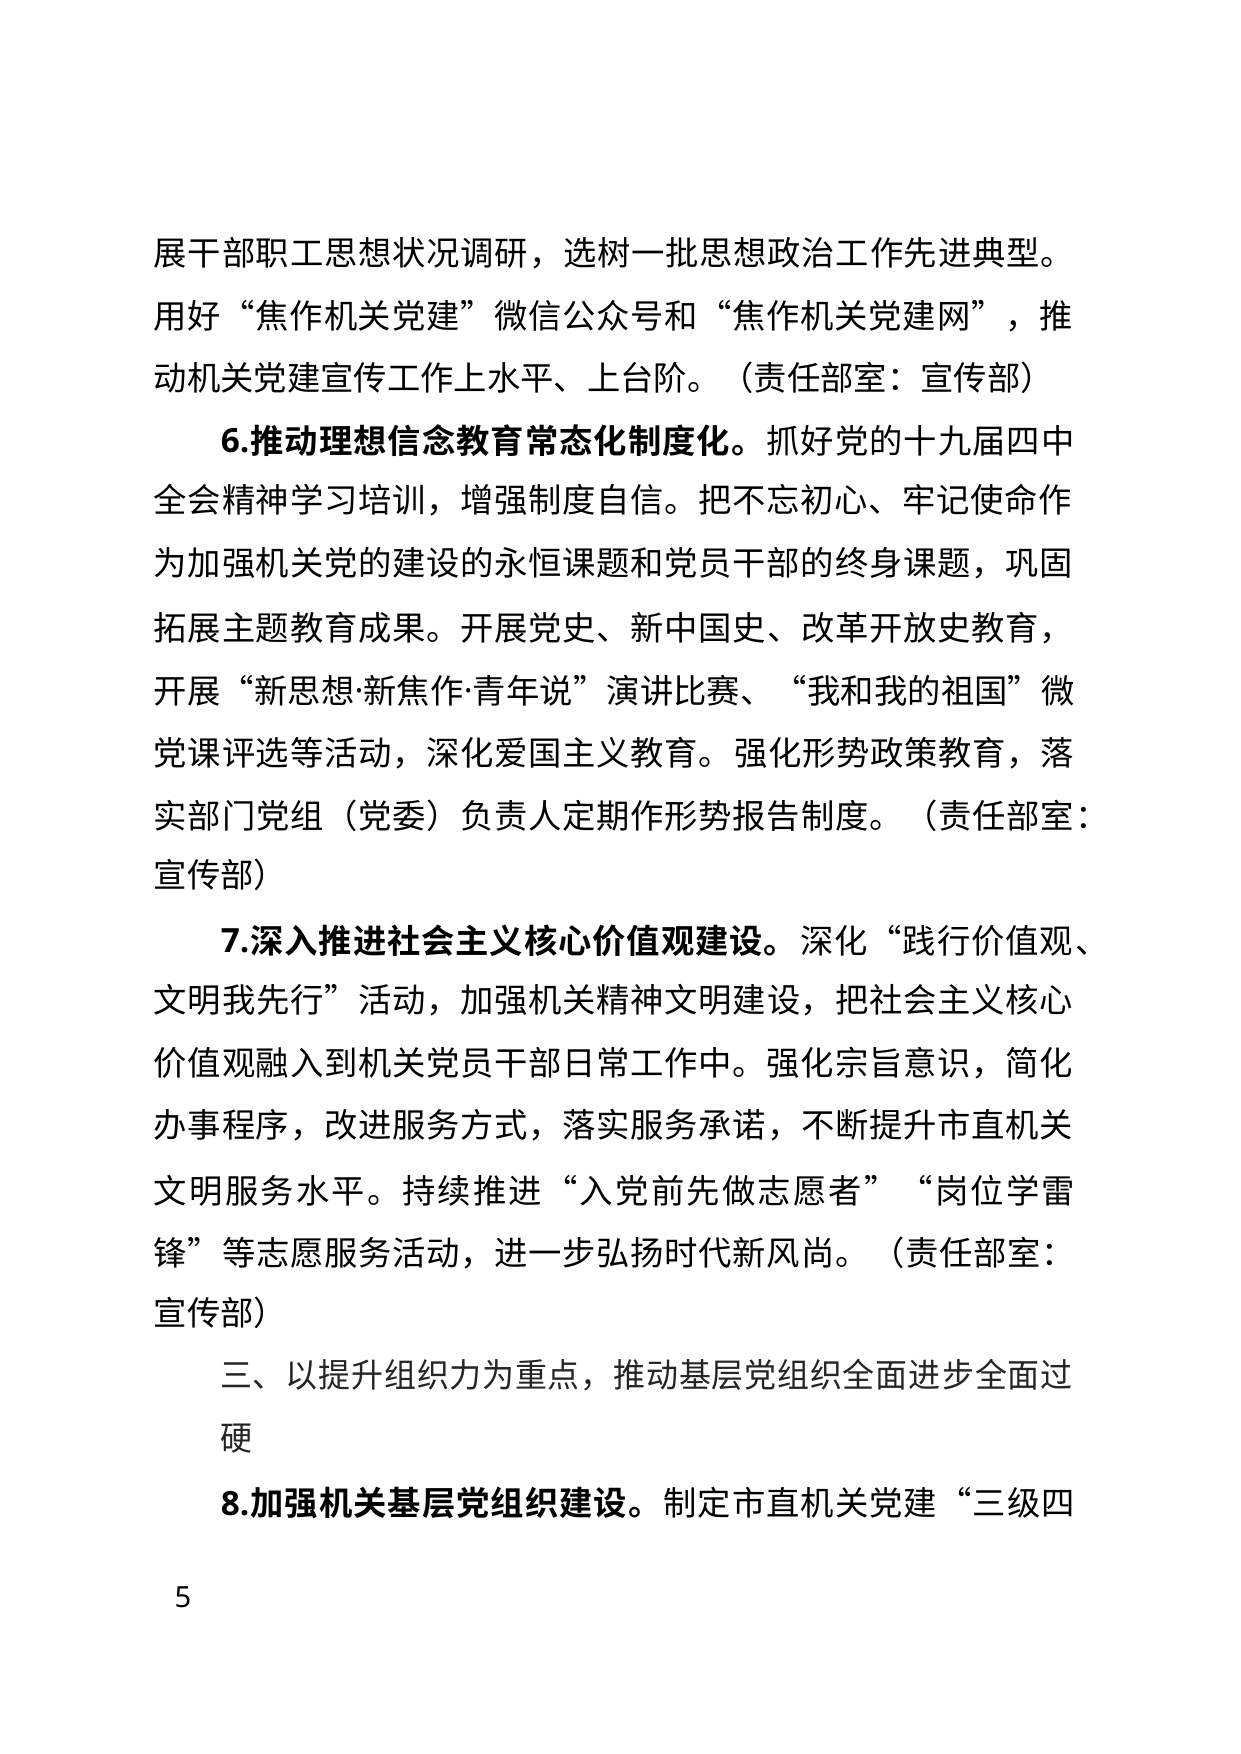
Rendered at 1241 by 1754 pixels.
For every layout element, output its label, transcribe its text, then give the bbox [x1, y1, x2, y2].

text 6.推动理想信念教育常态化制度化。抓好党的十九届四中全会精神学习培训，增强制度自信。把不忘初心、牢记使命作为加强机关党的建设的永恒课题和党员干部的终身课题，巩固拓展主题教育成果。开展党史、新中国史、改革开放史教育，开展“新思想·新焦作·青年说”演讲比赛、“我和我的祖国”微党课评选等活动，深化爱国主义教育。强化形势政策教育，落实部门党组（党委）负责人定期作形势报告制度。（责任部室：宣传部） [154, 400, 1075, 900]
text 7.深入推进社会主义核心价值观建设。深化“践行价值观、文明我先行”活动，加强机关精神文明建设，把社会主义核心价值观融入到机关党员干部日常工作中。强化宗旨意识，简化办事程序，改进服务方式，落实服务承诺，不断提升市直机关文明服务水平。持续推进“入党前先做志愿者”“岗位学雷锋”等志愿服务活动，进一步弘扬时代新风尚。（责任部室：宣传部） [154, 900, 1075, 1338]
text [154, 1463, 1075, 1525]
text 三、以提升组织力为重点，推动基层党组织全面进步全面过硬 [220, 1338, 1075, 1463]
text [154, 213, 1075, 400]
